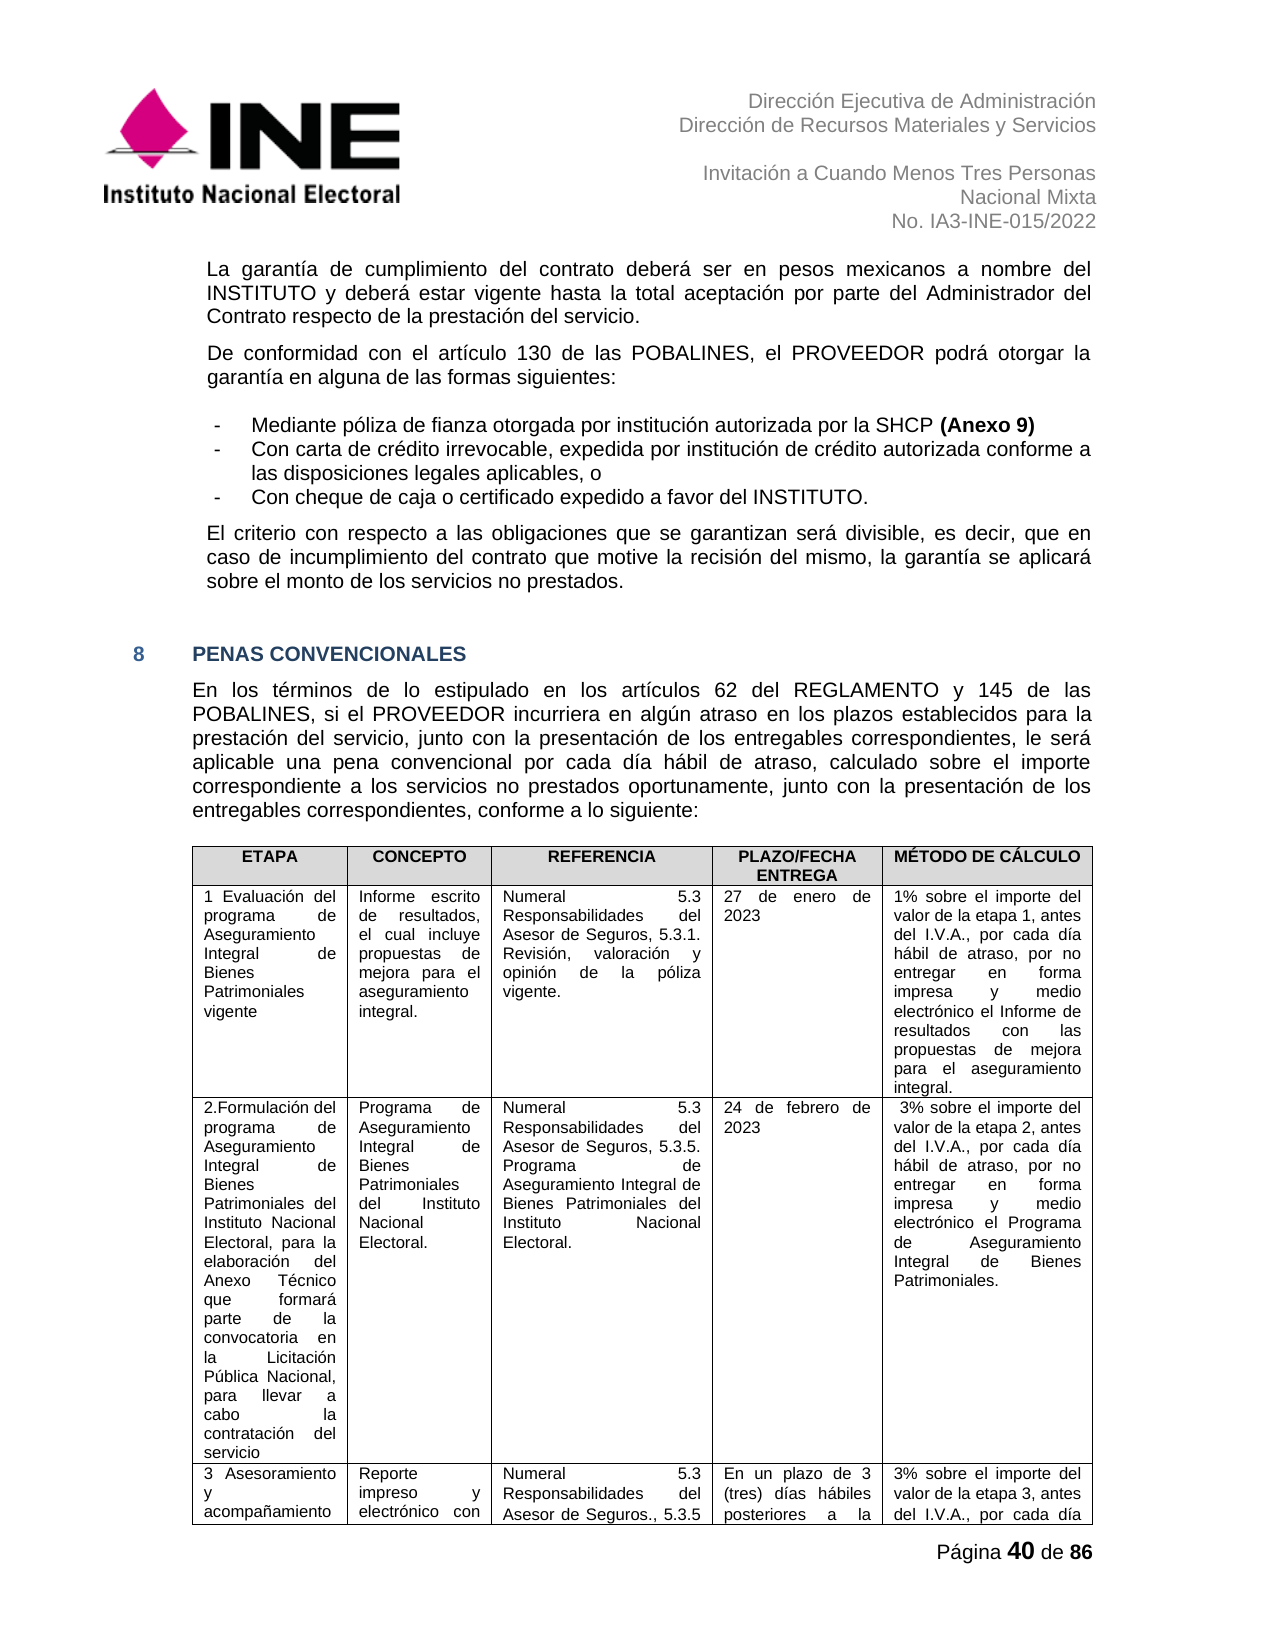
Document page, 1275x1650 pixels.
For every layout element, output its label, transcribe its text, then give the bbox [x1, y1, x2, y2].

table_header CONCEPTO [348, 847, 491, 885]
list Con carta de crédito irrevocable, expedida por institución de crédito autorizada conforme a las disposiciones legales aplicables, o [213, 437, 1092, 484]
text La garantía de cumplimiento del contrato deberá ser en pesos mexicanos a nombre del INSTITUTO y deberá estar vigente hasta la total aceptación por parte del Administrador del Contrato respecto de la prestación del servicio. [206, 256, 1092, 328]
list Con cheque de caja o certificado expedido a favor del INSTITUTO. [213, 484, 1092, 508]
table_cell Informe escrito de resultados, el cual incluye propuestas de mejora para el aseguramiento integral. [348, 886, 491, 1097]
table_cell 24 de febrero de 2023 [713, 1098, 882, 1462]
list Mediante póliza de fianza otorgada por institución autorizada por la SHCP (Anexo 9) [213, 413, 1092, 437]
table_cell 1 Evaluación del programa de Aseguramiento Integral de Bienes Patrimoniales vigente [193, 886, 347, 1097]
table_header REFERENCIA [492, 847, 712, 885]
text El criterio con respecto a las obligaciones que se garantizan será divisible, es decir, que en caso de incumplimiento del contrato que motive la recisión del mismo, la garantía se aplicará sobre el monto de los servicios no prestados. [206, 521, 1092, 593]
table_header ETAPA [193, 847, 347, 885]
table_header MÉTODO DE CÁLCULO [883, 847, 1092, 885]
text En los términos de lo estipulado en los artículos 62 del REGLAMENTO y 145 de las POBALINES, si el PROVEEDOR incurriera en algún atraso en los plazos establecidos para la prestación del servicio, junto con la presentación de los entregables correspondientes, le será aplicable una pena convencional por cada día hábil de atraso, calculado sobre el importe correspondiente a los servicios no prestados oportunamente, junto con la presentación de los entregables correspondientes, conforme a lo siguiente: [192, 678, 1092, 822]
table_cell Programa de Aseguramiento Integral de Bienes Patrimoniales del Instituto Nacional Electoral. [348, 1098, 491, 1462]
picture [104, 88, 400, 203]
table_cell 3% sobre el importe del valor de la etapa 2, antes del I.V.A., por cada día hábil de atraso, por no entregar en forma impresa y medio electrónico el Programa de Aseguramiento Integral de Bienes Patrimoniales. [883, 1098, 1092, 1462]
table_header PLAZO/FECHA ENTREGA [713, 847, 882, 885]
subtitle PENAS CONVENCIONALES [133, 642, 1092, 666]
text De conformidad con el artículo 130 de las POBALINES, el PROVEEDOR podrá otorgar la garantía en alguna de las formas siguientes: [207, 341, 1092, 389]
table_cell 1% sobre el importe del valor de la etapa 1, antes del I.V.A., por cada día hábil de atraso, por no entregar en forma impresa y medio electrónico el Informe de resultados con las propuestas de mejora para el aseguramiento integral. [883, 886, 1092, 1097]
table_cell Numeral 5.3 Responsabilidades del Asesor de Seguros, 5.3.5. Programa de Aseguramiento Integral de Bienes Patrimoniales del Instituto Nacional Electoral. [492, 1098, 712, 1462]
table_cell 2.Formulación del programa de Aseguramiento Integral de Bienes Patrimoniales del Instituto Nacional Electoral, para la elaboración del Anexo Técnico que formará parte de la convocatoria en la Licitación Pública Nacional, para llevar a cabo la contratación del servicio [193, 1098, 347, 1462]
table_cell Numeral 5.3 Responsabilidades del Asesor de Seguros, 5.3.1. Revisión, valoración y opinión de la póliza vigente. [492, 886, 712, 1097]
table_cell 27 de enero de 2023 [713, 886, 882, 1097]
